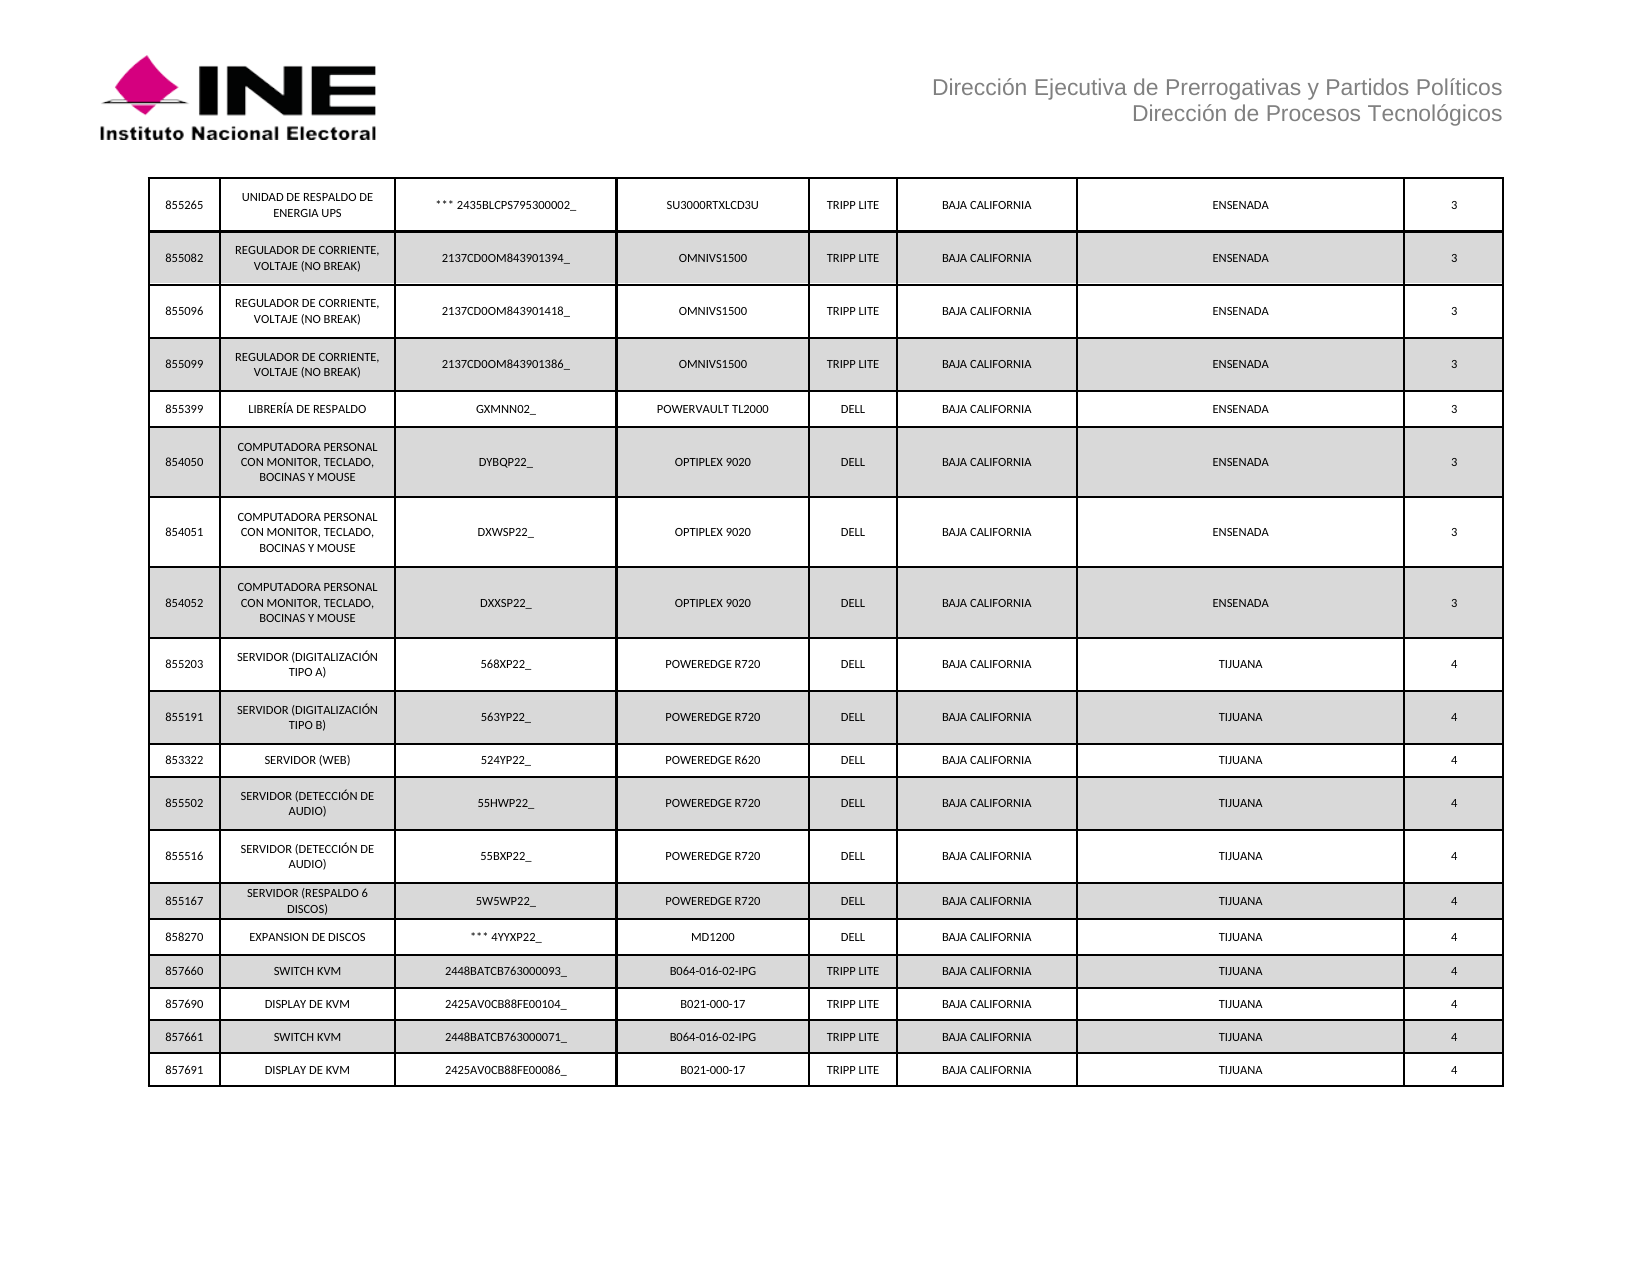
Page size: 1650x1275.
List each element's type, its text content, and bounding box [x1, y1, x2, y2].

table_cell 855167 [150, 884, 219, 918]
table_cell OMNIVS1500 [618, 339, 808, 390]
table_cell DISPLAY DE KVM [221, 989, 394, 1019]
table_cell POWERVAULT TL2000 [618, 392, 808, 426]
table_cell 857661 [150, 1021, 219, 1052]
table_cell UNIDAD DE RESPALDO DE ENERGIA UPS [221, 179, 394, 230]
table_cell 3 [1405, 339, 1502, 390]
table_cell TRIPP LITE [810, 179, 896, 230]
table_cell 3 [1405, 233, 1502, 283]
table_cell SERVIDOR (DIGITALIZACIÓN TIPO A) [221, 639, 394, 690]
table_cell POWEREDGE R620 [618, 745, 808, 776]
table_cell B064-016-02-IPG [618, 956, 808, 987]
table_cell TRIPP LITE [810, 989, 896, 1019]
table_cell DELL [810, 392, 896, 426]
table_cell REGULADOR DE CORRIENTE, VOLTAJE (NO BREAK) [221, 339, 394, 390]
table_cell TRIPP LITE [810, 956, 896, 987]
table_cell TRIPP LITE [810, 286, 896, 337]
table_cell BAJA CALIFORNIA [898, 233, 1076, 283]
table_cell BAJA CALIFORNIA [898, 179, 1076, 230]
table_cell REGULADOR DE CORRIENTE, VOLTAJE (NO BREAK) [221, 286, 394, 337]
table_cell ENSENADA [1078, 498, 1403, 566]
table_cell BAJA CALIFORNIA [898, 568, 1076, 637]
table_cell DELL [810, 920, 896, 954]
table_cell OPTIPLEX 9020 [618, 568, 808, 637]
table_cell *** 4YYXP22_ [396, 920, 615, 954]
table_cell TIJUANA [1078, 989, 1403, 1019]
table_cell 4 [1405, 956, 1502, 987]
table_cell 2425AV0CB88FE00086_ [396, 1054, 615, 1085]
table_cell OPTIPLEX 9020 [618, 428, 808, 496]
table_cell TIJUANA [1078, 1021, 1403, 1052]
table_cell DELL [810, 745, 896, 776]
table_cell LIBRERÍA DE RESPALDO [221, 392, 394, 426]
table_cell BAJA CALIFORNIA [898, 692, 1076, 743]
table_cell BAJA CALIFORNIA [898, 392, 1076, 426]
table_cell SWITCH KVM [221, 1021, 394, 1052]
table_cell 4 [1405, 1021, 1502, 1052]
table_cell 4 [1405, 692, 1502, 743]
table_cell EXPANSION DE DISCOS [221, 920, 394, 954]
table_cell DELL [810, 831, 896, 882]
table_cell DELL [810, 692, 896, 743]
table_cell 4 [1405, 639, 1502, 690]
table_cell DISPLAY DE KVM [221, 1054, 394, 1085]
table_cell DELL [810, 428, 896, 496]
table_cell COMPUTADORA PERSONAL CON MONITOR, TECLADO, BOCINAS Y MOUSE [221, 568, 394, 637]
table_cell SERVIDOR (DIGITALIZACIÓN TIPO B) [221, 692, 394, 743]
table_cell 855191 [150, 692, 219, 743]
table_cell ENSENADA [1078, 233, 1403, 283]
table_cell POWEREDGE R720 [618, 639, 808, 690]
table_cell 4 [1405, 884, 1502, 918]
table_cell DXWSP22_ [396, 498, 615, 566]
table_cell B064-016-02-IPG [618, 1021, 808, 1052]
table_cell DELL [810, 498, 896, 566]
table_cell 563YP22_ [396, 692, 615, 743]
table_cell POWEREDGE R720 [618, 884, 808, 918]
table_cell DYBQP22_ [396, 428, 615, 496]
table_cell BAJA CALIFORNIA [898, 286, 1076, 337]
table_cell BAJA CALIFORNIA [898, 1021, 1076, 1052]
table_cell ENSENADA [1078, 392, 1403, 426]
table_cell 524YP22_ [396, 745, 615, 776]
table_cell TRIPP LITE [810, 1021, 896, 1052]
table_cell 857690 [150, 989, 219, 1019]
table_cell BAJA CALIFORNIA [898, 639, 1076, 690]
table_cell B021-000-17 [618, 989, 808, 1019]
table_cell 854052 [150, 568, 219, 637]
table_cell 2425AV0CB88FE00104_ [396, 989, 615, 1019]
table_cell DELL [810, 639, 896, 690]
table_cell ENSENADA [1078, 339, 1403, 390]
table_cell 2137CD0OM843901386_ [396, 339, 615, 390]
table_cell BAJA CALIFORNIA [898, 778, 1076, 829]
table_cell TRIPP LITE [810, 1054, 896, 1085]
table_cell 2448BATCB763000071_ [396, 1021, 615, 1052]
table_cell 2448BATCB763000093_ [396, 956, 615, 987]
table_cell 55BXP22_ [396, 831, 615, 882]
table_cell 3 [1405, 179, 1502, 230]
table_cell POWEREDGE R720 [618, 778, 808, 829]
table_cell *** 2435BLCPS795300002_ [396, 179, 615, 230]
table_cell 4 [1405, 778, 1502, 829]
table_cell TIJUANA [1078, 884, 1403, 918]
table_cell 3 [1405, 392, 1502, 426]
table_cell BAJA CALIFORNIA [898, 339, 1076, 390]
table_cell POWEREDGE R720 [618, 692, 808, 743]
table_cell ENSENADA [1078, 428, 1403, 496]
table_cell TIJUANA [1078, 639, 1403, 690]
table_cell TRIPP LITE [810, 233, 896, 283]
table_cell TIJUANA [1078, 778, 1403, 829]
table_cell 855082 [150, 233, 219, 283]
table_cell 4 [1405, 1054, 1502, 1085]
table_cell TIJUANA [1078, 1054, 1403, 1085]
table_cell BAJA CALIFORNIA [898, 956, 1076, 987]
table_cell 855399 [150, 392, 219, 426]
table_cell SERVIDOR (WEB) [221, 745, 394, 776]
table_cell 855265 [150, 179, 219, 230]
table_cell 854051 [150, 498, 219, 566]
table_cell BAJA CALIFORNIA [898, 1054, 1076, 1085]
table_cell 3 [1405, 286, 1502, 337]
picture [100, 55, 376, 140]
table_cell DELL [810, 778, 896, 829]
table_cell GXMNN02_ [396, 392, 615, 426]
table_cell BAJA CALIFORNIA [898, 745, 1076, 776]
table_cell POWEREDGE R720 [618, 831, 808, 882]
table_cell 855096 [150, 286, 219, 337]
table_cell 2137CD0OM843901418_ [396, 286, 615, 337]
table_cell TIJUANA [1078, 956, 1403, 987]
table_cell SERVIDOR (RESPALDO 6 DISCOS) [221, 884, 394, 918]
table_cell BAJA CALIFORNIA [898, 884, 1076, 918]
table_cell OMNIVS1500 [618, 286, 808, 337]
table_cell BAJA CALIFORNIA [898, 831, 1076, 882]
table_cell ENSENADA [1078, 568, 1403, 637]
table_cell BAJA CALIFORNIA [898, 920, 1076, 954]
table_cell OMNIVS1500 [618, 233, 808, 283]
table_cell 4 [1405, 745, 1502, 776]
table_cell COMPUTADORA PERSONAL CON MONITOR, TECLADO, BOCINAS Y MOUSE [221, 428, 394, 496]
table_cell TRIPP LITE [810, 339, 896, 390]
table_cell 857660 [150, 956, 219, 987]
table_cell 4 [1405, 831, 1502, 882]
table_cell SERVIDOR (DETECCIÓN DE AUDIO) [221, 831, 394, 882]
table_cell DELL [810, 884, 896, 918]
table_cell 5W5WP22_ [396, 884, 615, 918]
table_cell ENSENADA [1078, 179, 1403, 230]
table_cell 854050 [150, 428, 219, 496]
table_cell 855203 [150, 639, 219, 690]
table_cell MD1200 [618, 920, 808, 954]
table_cell 3 [1405, 428, 1502, 496]
table_cell SU3000RTXLCD3U [618, 179, 808, 230]
table_cell 55HWP22_ [396, 778, 615, 829]
table_cell DELL [810, 568, 896, 637]
table_cell COMPUTADORA PERSONAL CON MONITOR, TECLADO, BOCINAS Y MOUSE [221, 498, 394, 566]
table_cell BAJA CALIFORNIA [898, 989, 1076, 1019]
table_cell BAJA CALIFORNIA [898, 428, 1076, 496]
table_cell TIJUANA [1078, 831, 1403, 882]
table_cell 4 [1405, 920, 1502, 954]
table_cell DXXSP22_ [396, 568, 615, 637]
table_cell 855502 [150, 778, 219, 829]
table_cell TIJUANA [1078, 692, 1403, 743]
table_cell TIJUANA [1078, 745, 1403, 776]
table_cell OPTIPLEX 9020 [618, 498, 808, 566]
table_cell B021-000-17 [618, 1054, 808, 1085]
table_cell ENSENADA [1078, 286, 1403, 337]
table_cell 853322 [150, 745, 219, 776]
table_cell BAJA CALIFORNIA [898, 498, 1076, 566]
table_cell 2137CD0OM843901394_ [396, 233, 615, 283]
table_cell TIJUANA [1078, 920, 1403, 954]
table_cell SERVIDOR (DETECCIÓN DE AUDIO) [221, 778, 394, 829]
table_cell 858270 [150, 920, 219, 954]
table_cell 3 [1405, 568, 1502, 637]
table_cell SWITCH KVM [221, 956, 394, 987]
table_cell 855516 [150, 831, 219, 882]
table_cell 568XP22_ [396, 639, 615, 690]
table_cell 857691 [150, 1054, 219, 1085]
table_cell 855099 [150, 339, 219, 390]
table_cell REGULADOR DE CORRIENTE, VOLTAJE (NO BREAK) [221, 233, 394, 283]
table_cell 3 [1405, 498, 1502, 566]
table_cell 4 [1405, 989, 1502, 1019]
